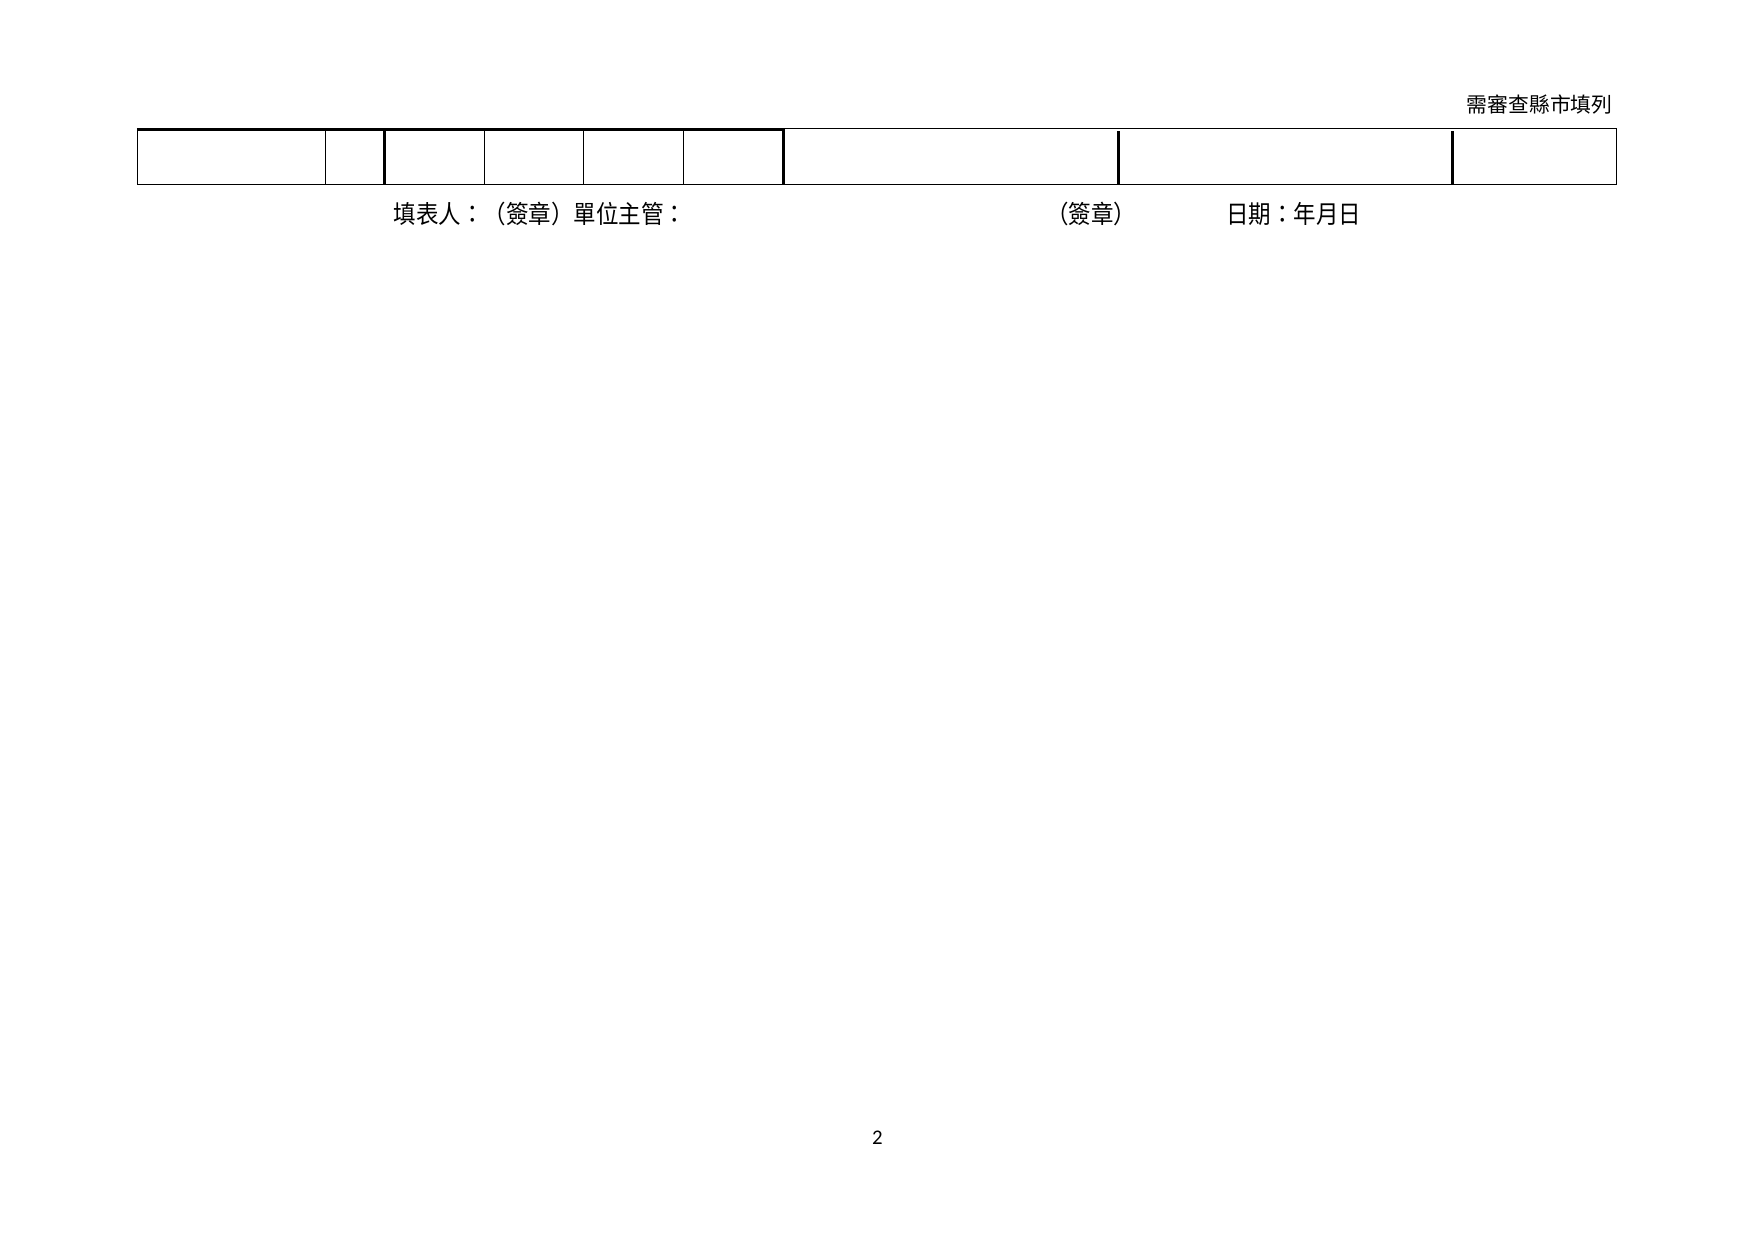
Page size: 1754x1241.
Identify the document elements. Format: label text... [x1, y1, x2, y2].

table_cell [485, 131, 583, 184]
table_cell [1118, 129, 1452, 184]
table_cell [684, 131, 782, 184]
table_cell [326, 131, 383, 184]
table_cell [584, 131, 683, 184]
table_cell [785, 129, 1118, 184]
table_cell [386, 131, 484, 184]
text 填表人：（簽章）單位主管： （簽章） 日期：年月日 [142, 185, 1612, 240]
table_cell [1452, 129, 1616, 184]
table_cell 合計校 [138, 131, 325, 184]
